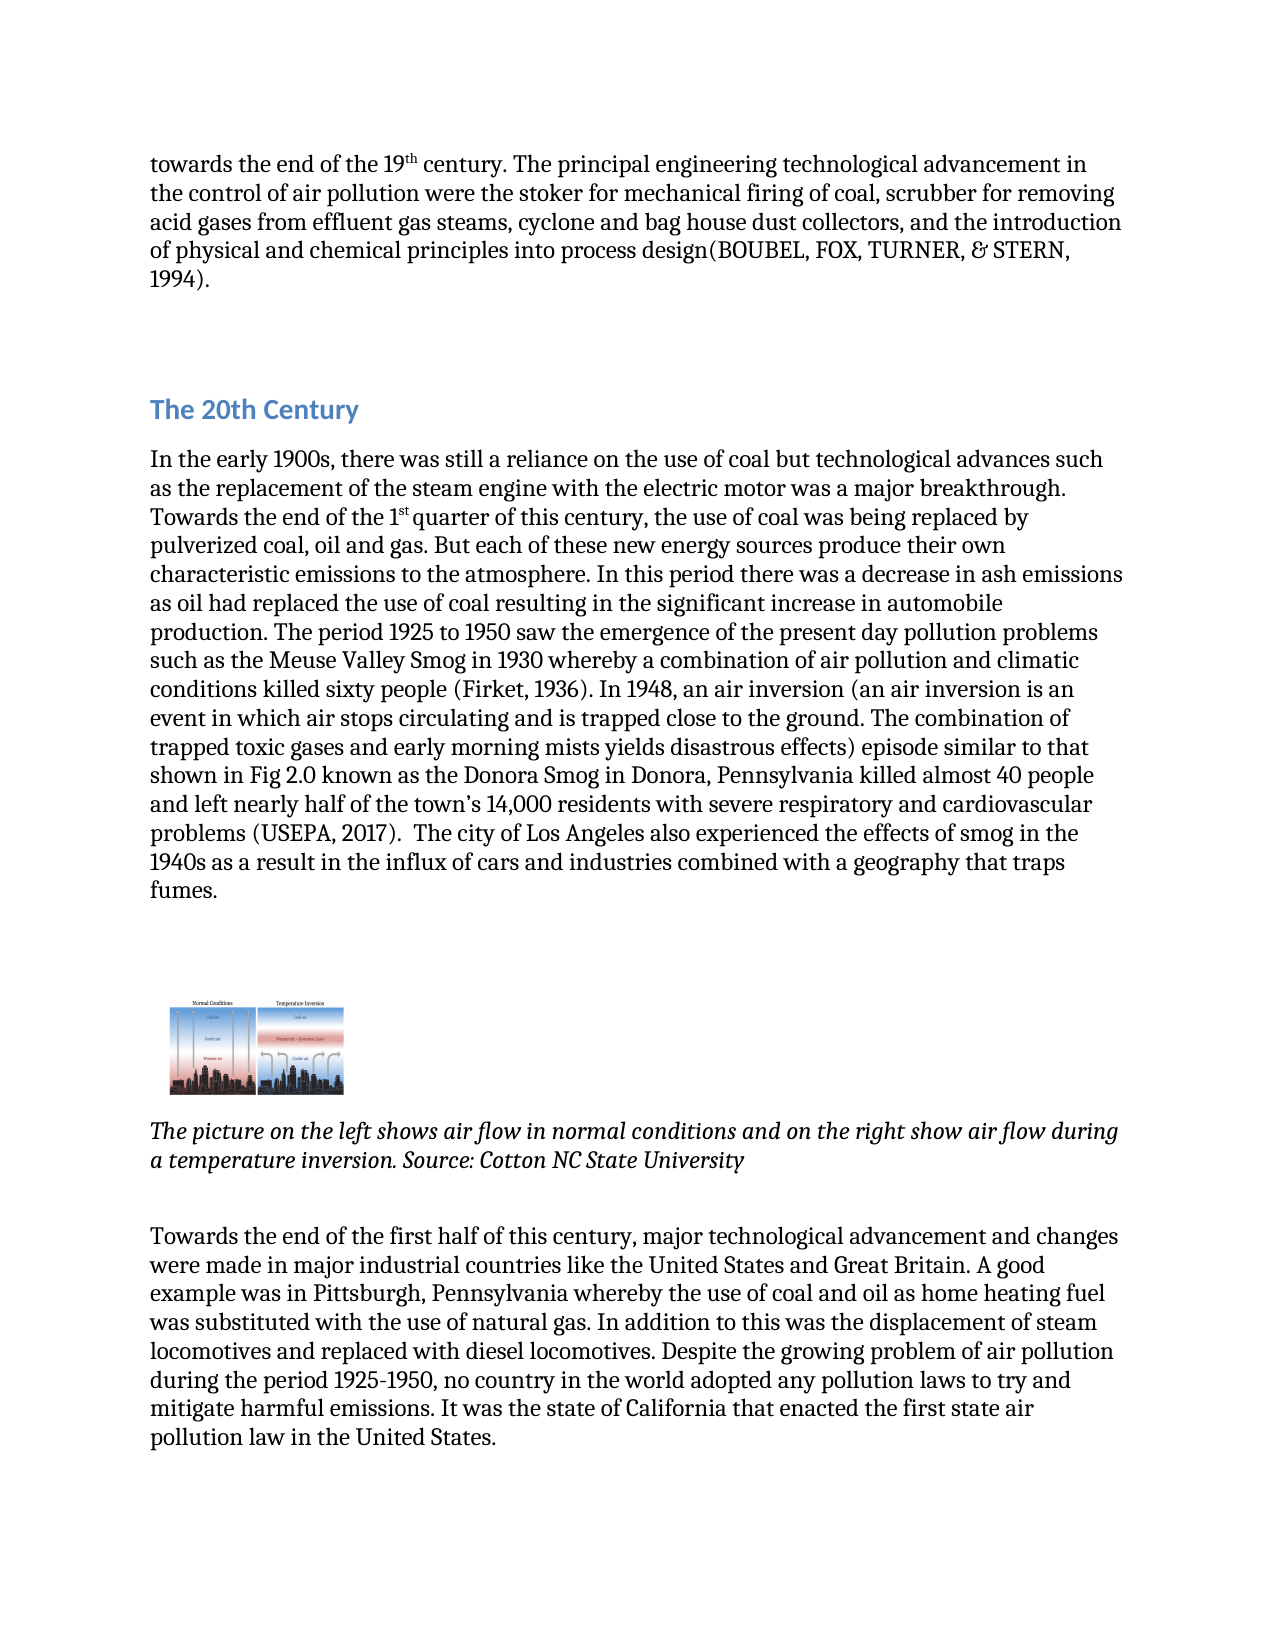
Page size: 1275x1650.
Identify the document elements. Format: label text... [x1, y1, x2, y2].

text Towards the end of the first half of this century, major technological advancement and changes were made in major industrial countries like the United States and Great Britain. A good example was in Pittsburgh, Pennsylvania whereby the use of coal and oil as home heating fuel was substituted with the use of natural gas. In addition to this was the displacement of steam locomotives and replaced with diesel locomotives. Despite the growing problem of air pollution during the period 1925-1950, no country in the world adopted any pollution laws to try and mitigate harmful emissions. It was the state of California that enacted the first state air pollution law in the United States. [150, 1193, 1125, 1452]
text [150, 150, 1125, 294]
picture [168, 1000, 345, 1096]
text The picture on the left shows air flow in normal conditions and on the right show air flow during a temperature inversion. Source: Cotton NC State University [150, 1117, 1125, 1174]
text In the early 1900s, there was still a reliance on the use of coal but technological advances such as the replacement of the steam engine with the electric motor was a major breakthrough. Towards the end of the 1st quarter of this century, the use of coal was being replaced by pulverized coal, oil and gas. But each of these new energy sources produce their own characteristic emissions to the atmosphere. In this period there was a decrease in ash emissions as oil had replaced the use of coal resulting in the significant increase in automobile production. The period 1925 to 1950 saw the emergence of the present day pollution problems such as the Meuse Valley Smog in 1930 whereby a combination of air pollution and climatic conditions killed sixty people (Firket, 1936). In 1948, an air inversion (an air inversion is an event in which air stops circulating and is trapped close to the ground. The combination of trapped toxic gases and early morning mists yields disastrous effects) episode similar to that shown in Fig 2.0 known as the Donora Smog in Donora, Pennsylvania killed almost 40 people and left nearly half of the town’s 14,000 residents with severe respiratory and cardiovascular problems (USEPA, 2017). The city of Los Angeles also experienced the effects of smog in the 1940s as a result in the influx of cars and industries combined with a geography that traps fumes. [150, 445, 1125, 905]
subtitle The 20th Century [150, 391, 1125, 426]
